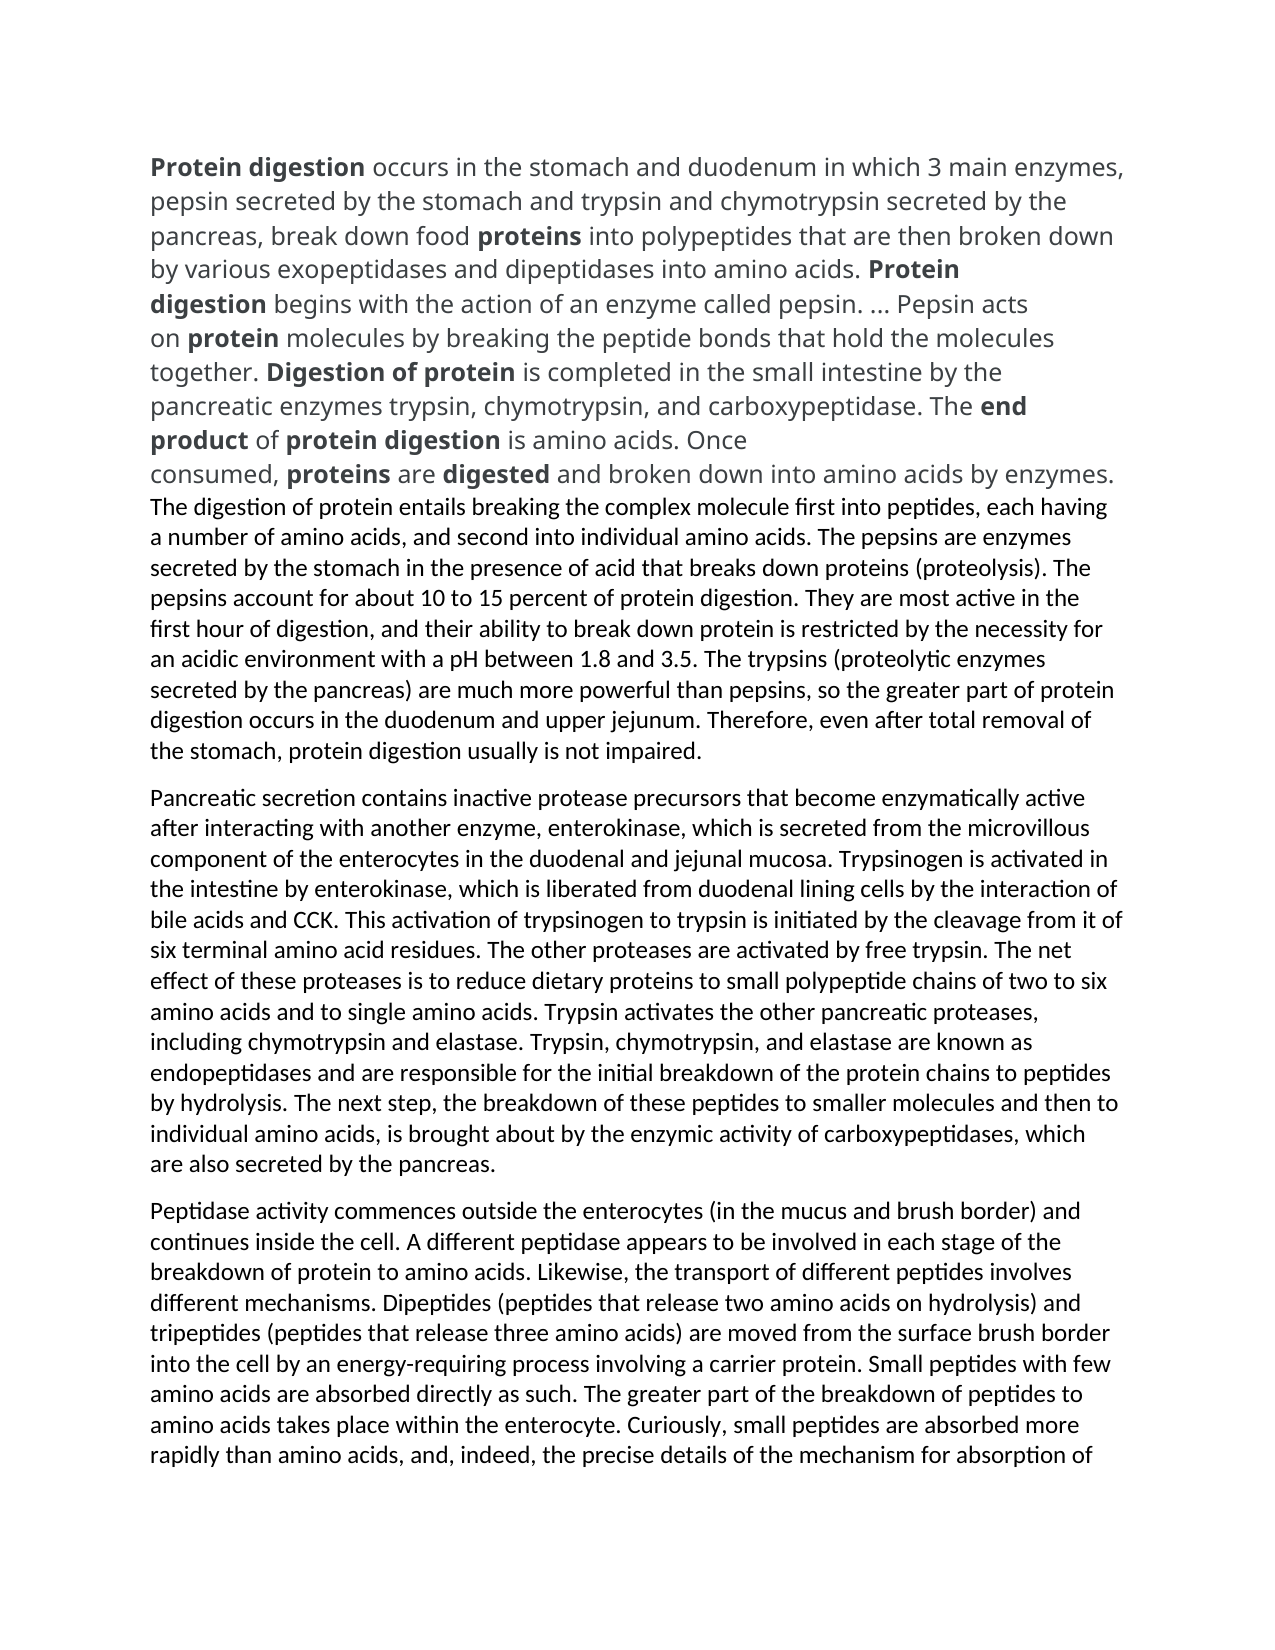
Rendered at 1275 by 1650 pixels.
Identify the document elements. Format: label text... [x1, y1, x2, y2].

text Protein digestion occurs in the stomach and duodenum in which 3 main enzymes, pepsin secreted by the stomach and trypsin and chymotrypsin secreted by the pancreas, break down food proteins into polypeptides that are then broken down by various exopeptidases and dipeptidases into amino acids. Protein digestion begins with the action of an enzyme called pepsin. ... Pepsin acts on protein molecules by breaking the peptide bonds that hold the molecules together. Digestion of protein is completed in the small intestine by the pancreatic enzymes trypsin, chymotrypsin, and carboxypeptidase. The end product of protein digestion is amino acids. Once consumed, proteins are digested and broken down into amino acids by enzymes. The digestion of protein entails breaking the complex molecule first into peptides, each having a number of amino acids, and second into individual amino acids. The pepsins are enzymes secreted by the stomach in the presence of acid that breaks down proteins (proteolysis). The pepsins account for about 10 to 15 percent of protein digestion. They are most active in the first hour of digestion, and their ability to break down protein is restricted by the necessity for an acidic environment with a pH between 1.8 and 3.5. The trypsins (proteolytic enzymes secreted by the pancreas) are much more powerful than pepsins, so the greater part of protein digestion occurs in the duodenum and upper jejunum. Therefore, even after total removal of the stomach, protein digestion usually is not impaired. [150, 150, 1125, 765]
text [150, 1195, 1125, 1470]
text Pancreatic secretion contains inactive protease precursors that become enzymatically active after interacting with another enzyme, enterokinase, which is secreted from the microvillous component of the enterocytes in the duodenal and jejunal mucosa. Trypsinogen is activated in the intestine by enterokinase, which is liberated from duodenal lining cells by the interaction of bile acids and CCK. This activation of trypsinogen to trypsin is initiated by the cleavage from it of six terminal amino acid residues. The other proteases are activated by free trypsin. The net effect of these proteases is to reduce dietary proteins to small polypeptide chains of two to six amino acids and to single amino acids. Trypsin activates the other pancreatic proteases, including chymotrypsin and elastase. Trypsin, chymotrypsin, and elastase are known as endopeptidases and are responsible for the initial breakdown of the protein chains to peptides by hydrolysis. The next step, the breakdown of these peptides to smaller molecules and then to individual amino acids, is brought about by the enzymic activity of carboxypeptidases, which are also secreted by the pancreas. [150, 782, 1125, 1179]
